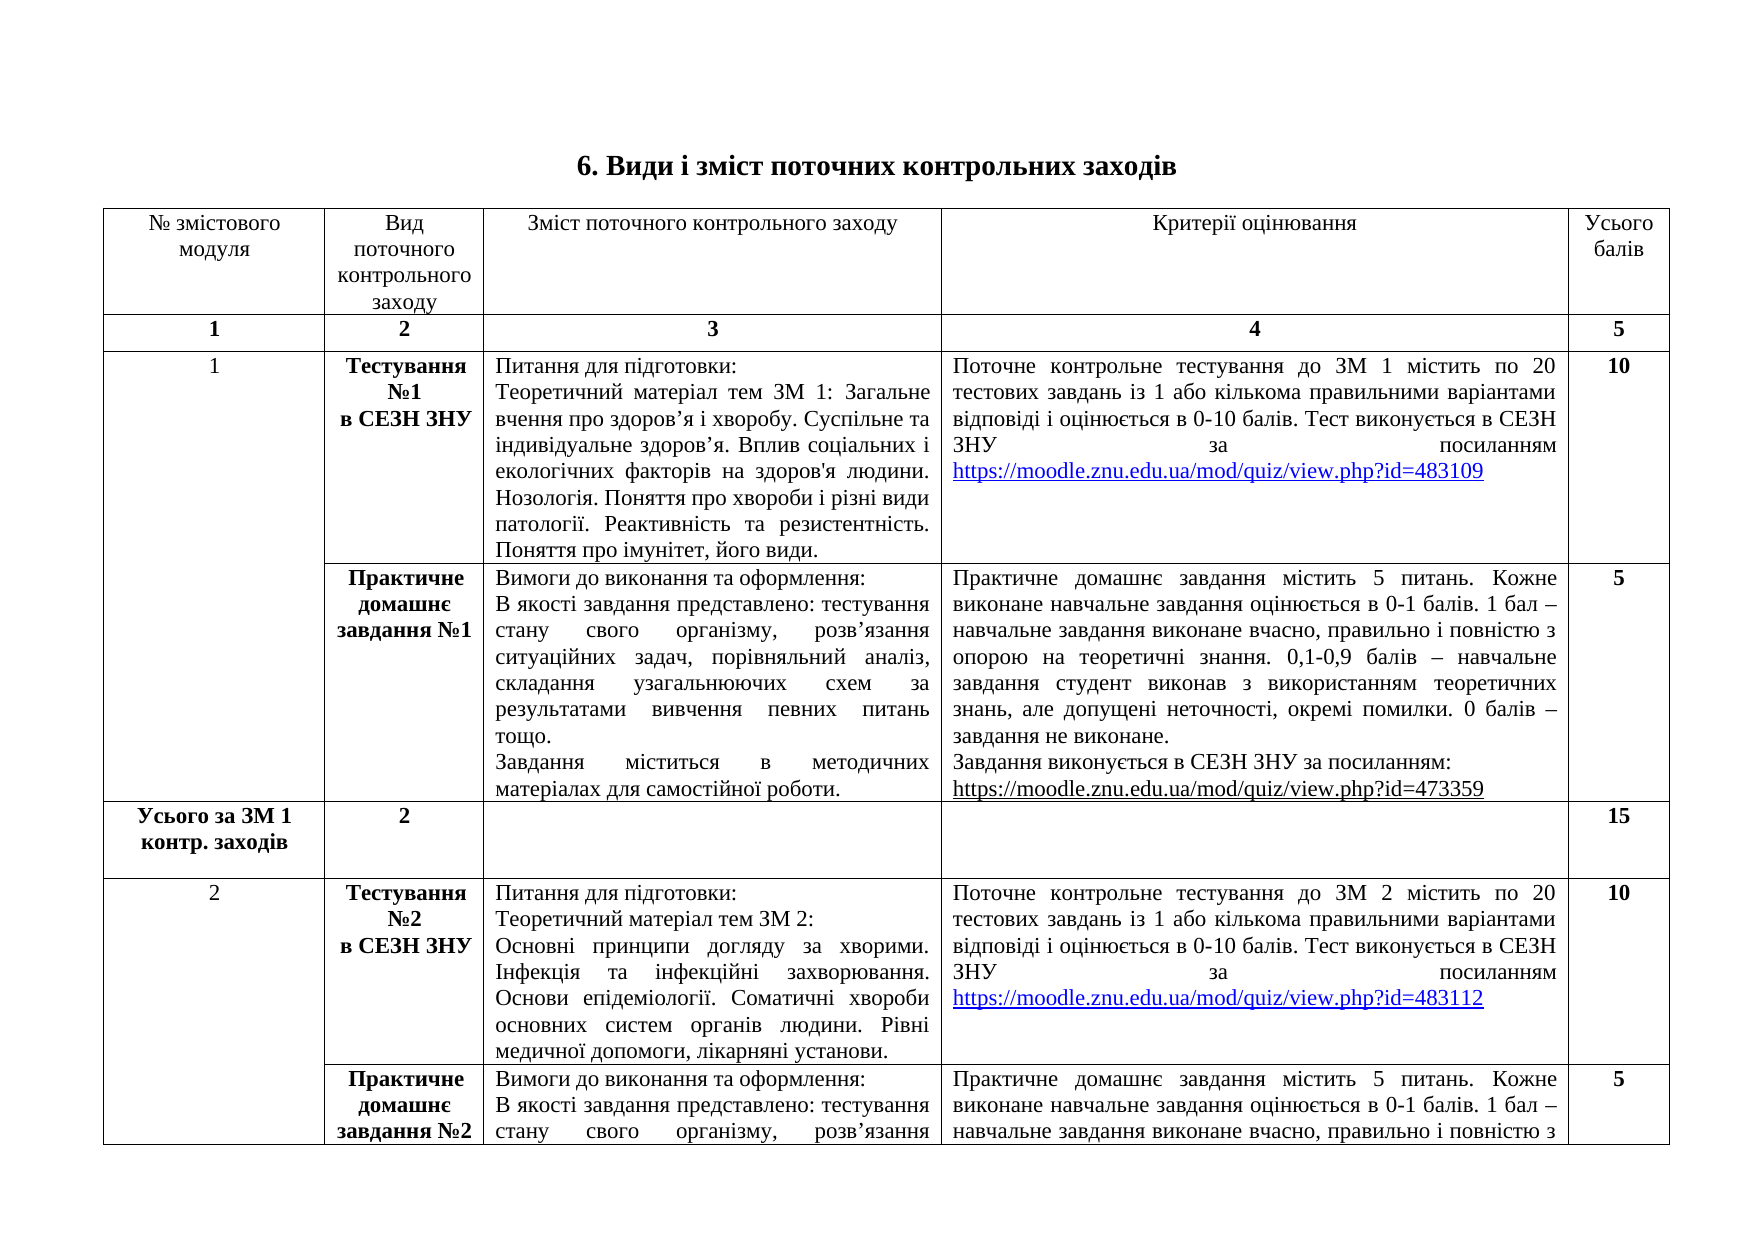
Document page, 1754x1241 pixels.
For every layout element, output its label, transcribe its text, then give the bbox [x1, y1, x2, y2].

table_cell 5 [1569, 1065, 1669, 1144]
table_cell 15 [1569, 802, 1669, 878]
table_cell 3 [484, 315, 941, 351]
table_cell 5 [1569, 315, 1669, 351]
table_cell Питання для підготовки: Теоретичний матеріал тем ЗМ 2: Основні принципи догляду за хворими. Інфекція та інфекційні захворювання. Основи епідеміології. Соматичні хвороби основних систем органів людини. Рівні медичної допомоги, лікарняні установи. [484, 879, 941, 1063]
table_cell Тестування №1 в СЕЗН ЗНУ [325, 352, 483, 563]
table_header Вид поточного контрольного заходу [325, 209, 483, 314]
table_cell 4 [942, 315, 1568, 351]
table_cell Практичне домашнє завдання №1 [325, 564, 483, 801]
table_cell Практичне домашнє завдання містить 5 питань. Кожне виконане навчальне завдання оцінюється в 0-1 балів. 1 бал – навчальне завдання виконане вчасно, правильно і повністю з опорою на теоретичні знання. 0,1-0,9 балів – навчальне завдання студент виконав з використанням теоретичних знань, але допущені неточності, окремі помилки. 0 балів – завдання не виконане. Завдання виконується в СЕЗН ЗНУ за посиланням: https://moodle.znu.edu.ua/mod/quiz/view.php?id=473359 [942, 564, 1568, 801]
table_header Зміст поточного контрольного заходу [484, 209, 941, 314]
table_cell [942, 802, 1568, 878]
table_cell [484, 802, 941, 878]
table_cell 1 [104, 352, 324, 801]
table_cell 2 [104, 879, 324, 1144]
text 6. Види і зміст поточних контрольних заходів [89, 148, 1665, 181]
table_cell 10 [1569, 879, 1669, 1063]
table_header Критерії оцінювання [942, 209, 1568, 314]
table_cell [484, 1065, 941, 1144]
table_cell Усього за ЗМ 1 контр. заходів [104, 802, 324, 878]
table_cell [942, 1065, 1568, 1144]
table_cell 10 [1569, 352, 1669, 563]
table_header № змістового модуля [104, 209, 324, 314]
table_cell 2 [325, 802, 483, 878]
table_cell Поточне контрольне тестування до ЗМ 1 містить по 20 тестових завдань із 1 або кількома правильними варіантами відповіді і оцінюється в 0-10 балів. Тест виконується в СЕЗН ЗНУ за посиланням https://moodle.znu.edu.ua/mod/quiz/view.php?id=483109 [942, 352, 1568, 563]
table_cell 1 [104, 315, 324, 351]
table_cell 2 [325, 315, 483, 351]
table_cell 5 [1569, 564, 1669, 801]
table_cell Тестування №2 в СЕЗН ЗНУ [325, 879, 483, 1063]
table_cell Питання для підготовки: Теоретичний матеріал тем ЗМ 1: Загальне вчення про здоров’я і хворобу. Суспільне та індивідуальне здоров’я. Вплив соціальних і екологічних факторів на здоров'я людини. Нозологія. Поняття про хвороби і різні види патології. Реактивність та резистентність. Поняття про імунітет, його види. [484, 352, 941, 563]
table_cell Поточне контрольне тестування до ЗМ 2 містить по 20 тестових завдань із 1 або кількома правильними варіантами відповіді і оцінюється в 0-10 балів. Тест виконується в СЕЗН ЗНУ за посиланням https://moodle.znu.edu.ua/mod/quiz/view.php?id=483112 [942, 879, 1568, 1063]
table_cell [325, 1065, 483, 1144]
table_header Усього балів [1569, 209, 1669, 314]
